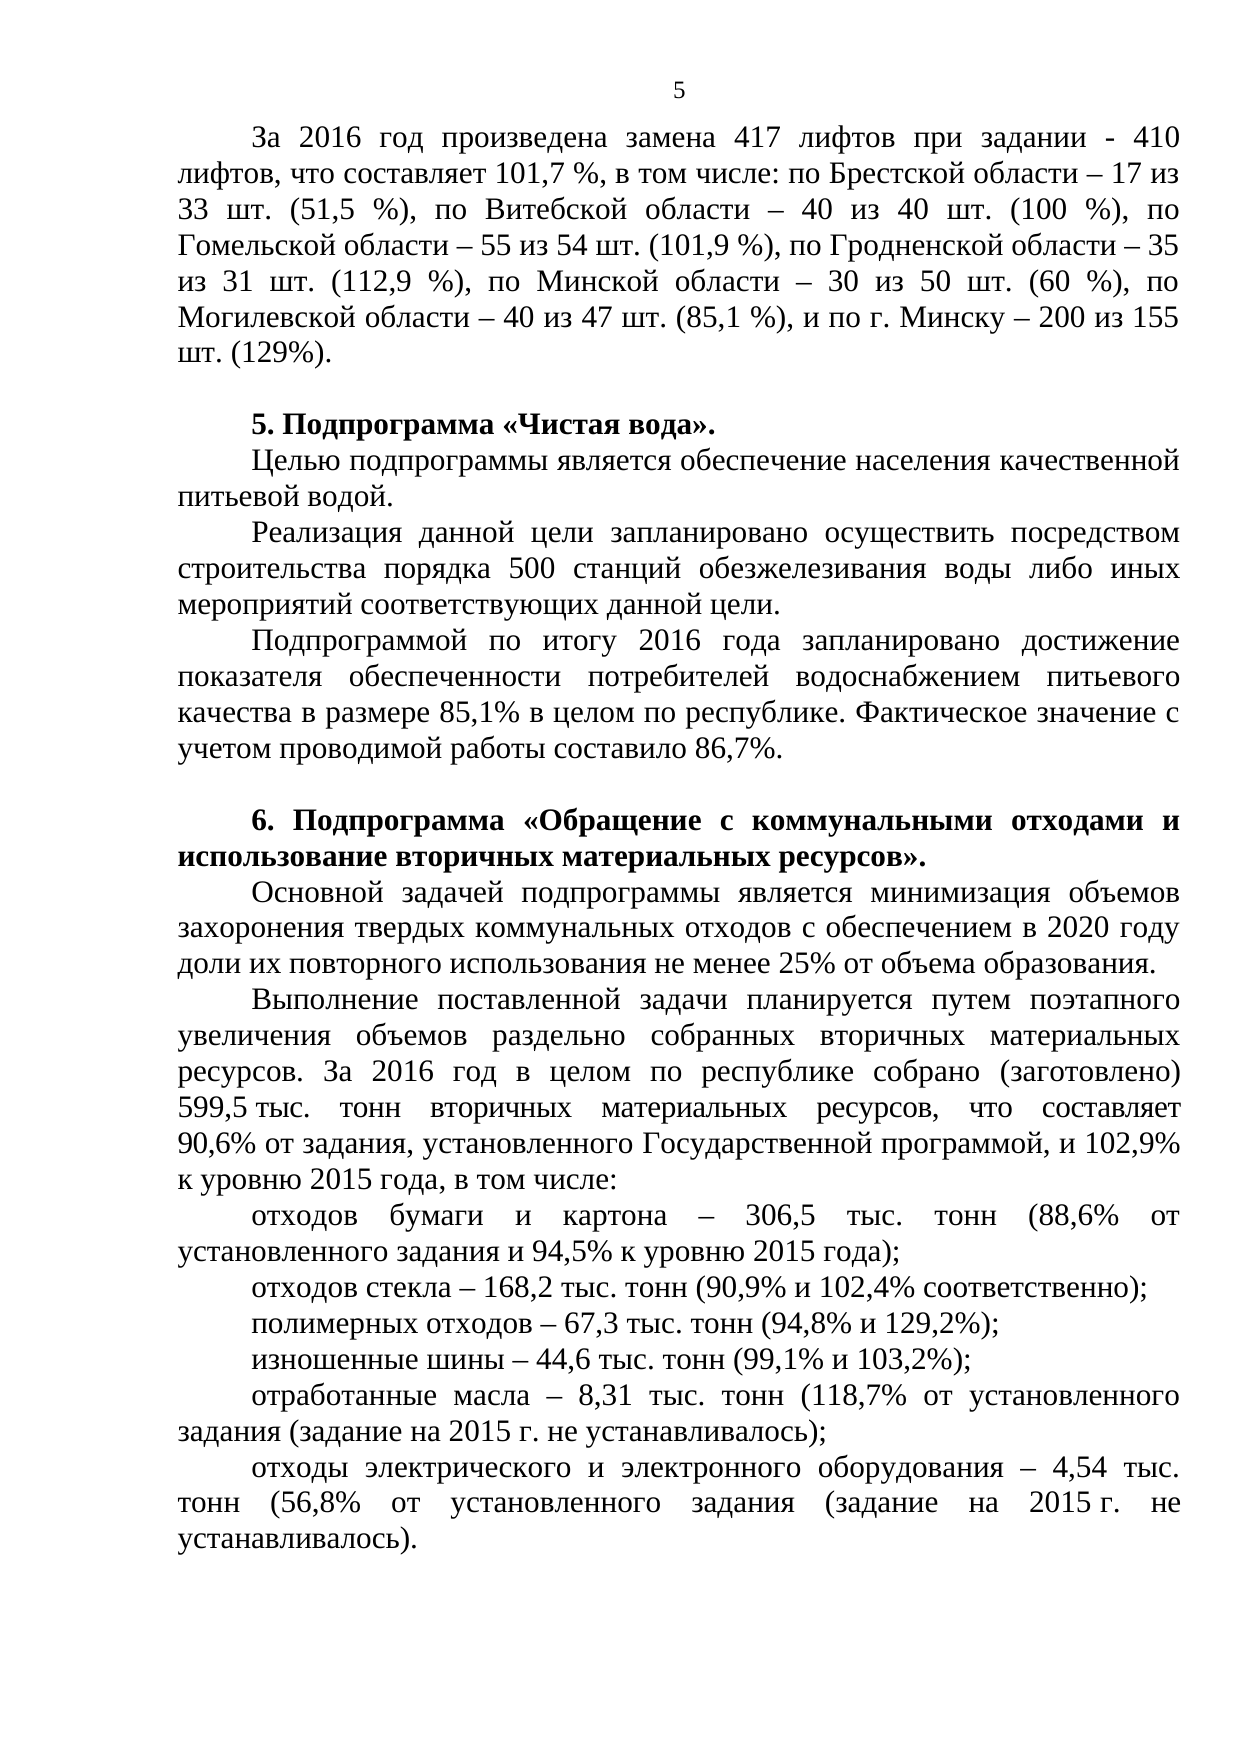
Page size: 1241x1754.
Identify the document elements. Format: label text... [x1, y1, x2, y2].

text отходов стекла – 168,2 тыс. тонн (90,9% и 102,4% соответственно); [177, 1268, 1181, 1304]
text отходов бумаги и картона – 306,5 тыс. тонн (88,6% от установленного задания и 94,5% к уровню 2015 года); [177, 1196, 1181, 1268]
text полимерных отходов – 67,3 тыс. тонн (94,8% и 129,2%); [177, 1304, 1181, 1340]
text отходы электрического и электронного оборудования – 4,54 тыс. тонн (56,8% от установленного задания (задание на 2015 г. не устанавливалось). [177, 1448, 1181, 1556]
text Выполнение поставленной задачи планируется путем поэтапного увеличения объемов раздельно собранных вторичных материальных ресурсов. За 2016 год в целом по республике собрано (заготовлено) 599,5 тыс. тонн вторичных материальных ресурсов, что составляет 90,6% от задания, установленного Государственной программой, и 102,9% к уровню 2015 года, в том числе: [177, 981, 1181, 1196]
text Целью подпрограммы является обеспечение населения качественной питьевой водой. [177, 442, 1181, 513]
text изношенные шины – 44,6 тыс. тонн (99,1% и 103,2%); [177, 1340, 1181, 1376]
text За 2016 год произведена замена 417 лифтов при задании - 410 лифтов, что составляет 101,7 %, в том числе: по Брестской области – 17 из 33 шт. (51,5 %), по Витебской области – 40 из 40 шт. (100 %), по Гомельской области – 55 из 54 шт. (101,9 %), по Гродненской области – 35 из 31 шт. (112,9 %), по Минской области – 30 из 50 шт. (60 %), по Могилевской области – 40 из 47 шт. (85,1 %), и по г. Минску – 200 из 155 шт. (129%). [177, 118, 1181, 370]
text 6. Подпрограмма «Обращение с коммунальными отходами и использование вторичных материальных ресурсов». [177, 801, 1181, 873]
text Реализация данной цели запланировано осуществить посредством строительства порядка 500 станций обезжелезивания воды либо иных мероприятий соответствующих данной цели. [177, 513, 1181, 621]
text Основной задачей подпрограммы является минимизация объемов захоронения твердых коммунальных отходов с обеспечением в 2020 году доли их повторного использования не менее 25% от объема образования. [177, 873, 1181, 981]
text 5. Подпрограмма «Чистая вода». [177, 406, 1181, 442]
text Подпрограммой по итогу 2016 года запланировано достижение показателя обеспеченности потребителей водоснабжением питьевого качества в размере 85,1% в целом по республике. Фактическое значение с учетом проводимой работы составило 86,7%. [177, 621, 1181, 765]
text отработанные масла – 8,31 тыс. тонн (118,7% от установленного задания (задание на 2015 г. не устанавливалось); [177, 1376, 1181, 1448]
